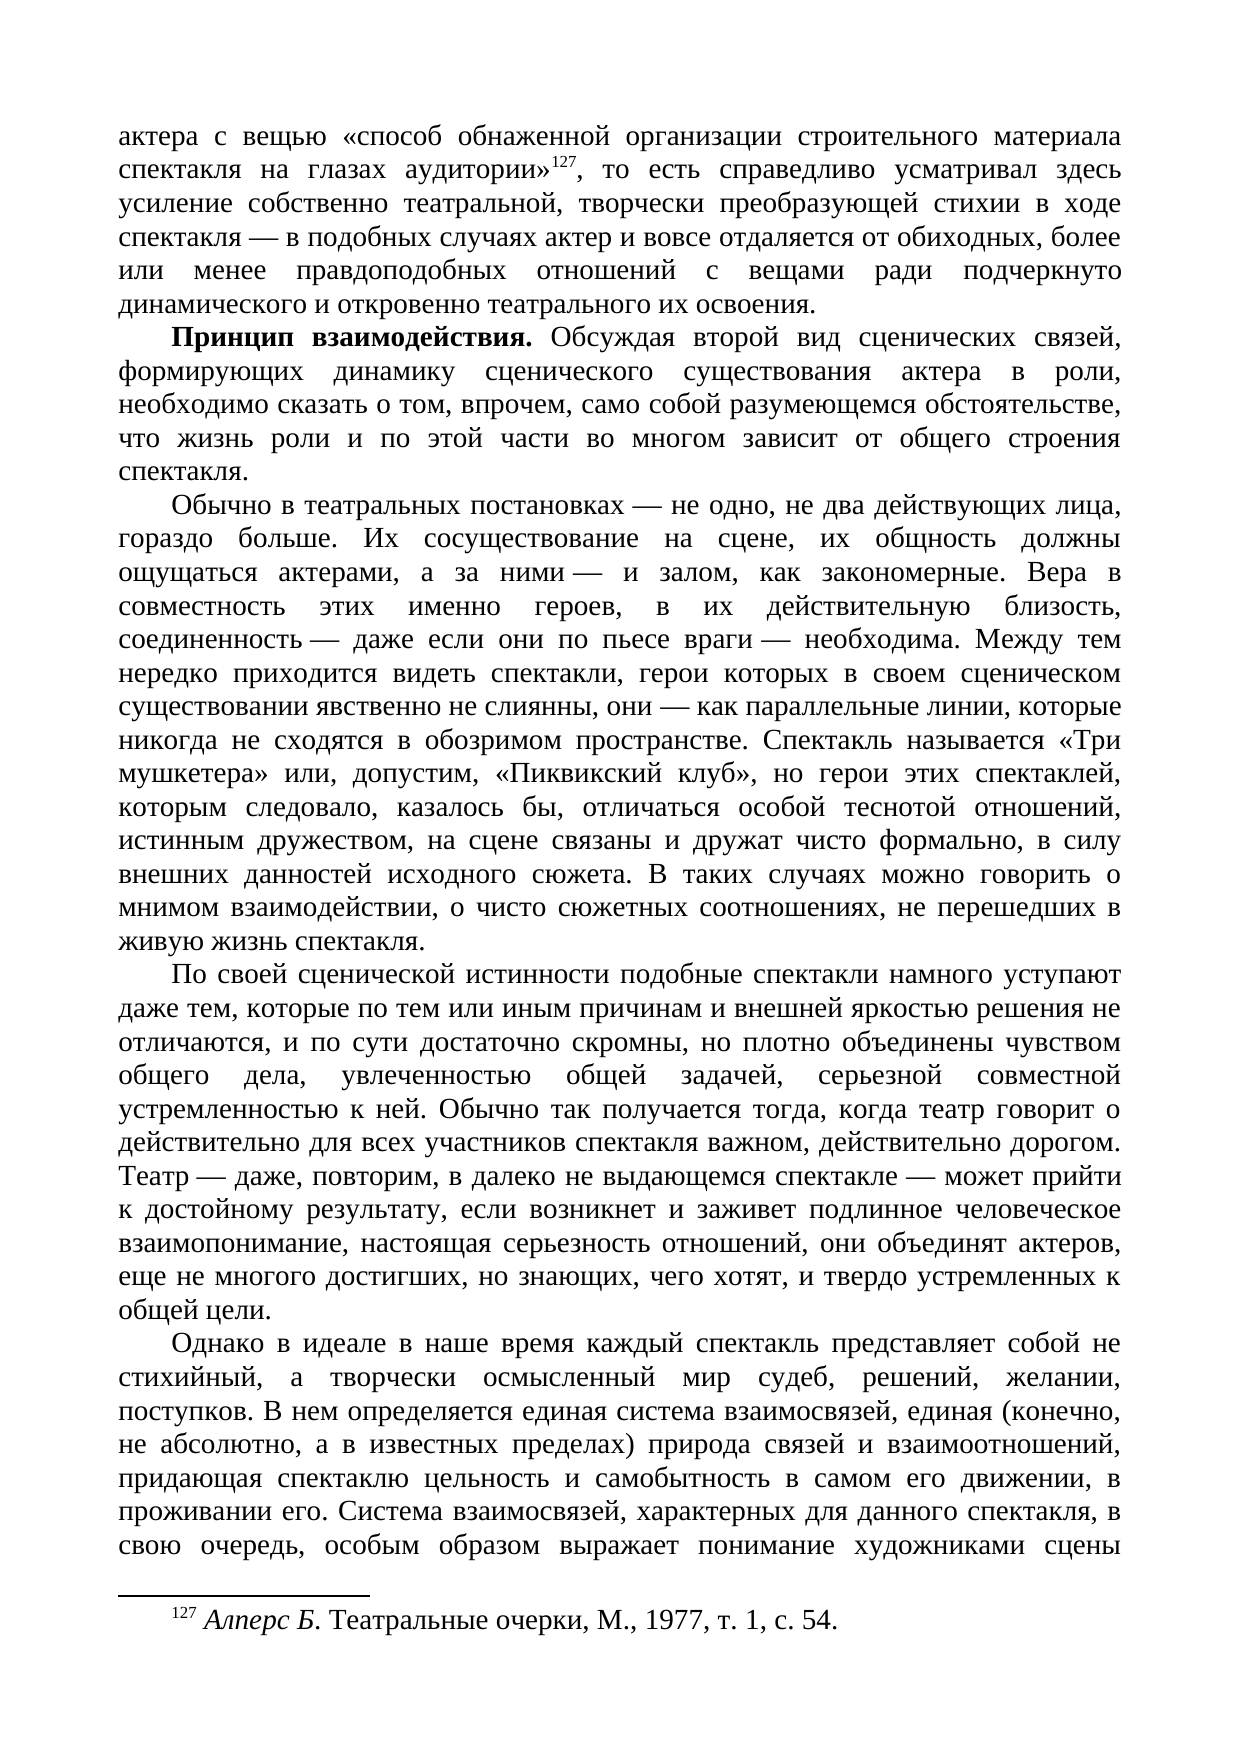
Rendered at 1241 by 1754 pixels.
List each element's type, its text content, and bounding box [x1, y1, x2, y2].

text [118, 1326, 1122, 1560]
text Принцип взаимодействия. Обсуждая второй вид сценических связей, формирующих динамику сценического существования актера в роли, необходимо сказать о том, впрочем, само собой разумеющемся обстоятельстве, что жизнь роли и по этой части во многом зависит от общего строения спектакля. [118, 319, 1122, 487]
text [118, 118, 1122, 319]
text По своей сценической истинности подобные спектакли намного уступают даже тем, которые по тем или иным причинам и внешней яркостью решения не отличаются, и по сути достаточно скромны, но плотно объединены чувством общего дела, увлеченностью общей задачей, серьезной совместной устремленностью к ней. Обычно так получается тогда, когда театр говорит о действительно для всех участников спектакля важном, действительно дорогом. Театр — даже, повторим, в далеко не выдающемся спектакле — может прийти к достойному результату, если возникнет и заживет подлинное человеческое взаимопонимание, настоящая серьезность отношений, они объединят актеров, еще не многого достигших, но знающих, чего хотят, и твердо устремленных к общей цели. [118, 957, 1122, 1326]
text Обычно в театральных постановках — не одно, не два действующих лица, гораздо больше. Их сосуществование на сцене, их общность должны ощущаться актерами, а за ними — и залом, как закономерные. Вера в совместность этих именно героев, в их действительную близость, соединенность — даже если они по пьесе враги — необходима. Между тем нередко приходится видеть спектакли, герои которых в своем сценическом существовании явственно не слиянны, они — как параллельные линии, которые никогда не сходятся в обозримом пространстве. Спектакль называется «Три мушкетера» или, допустим, «Пиквикский клуб», но герои этих спектаклей, которым следовало, казалось бы, отличаться особой теснотой отношений, истинным дружеством, на сцене связаны и дружат чисто формально, в силу внешних данностей исходного сюжета. В таких случаях можно говорить о мнимом взаимодействии, о чисто сюжетных соотношениях, не перешедших в живую жизнь спектакля. [118, 487, 1122, 957]
